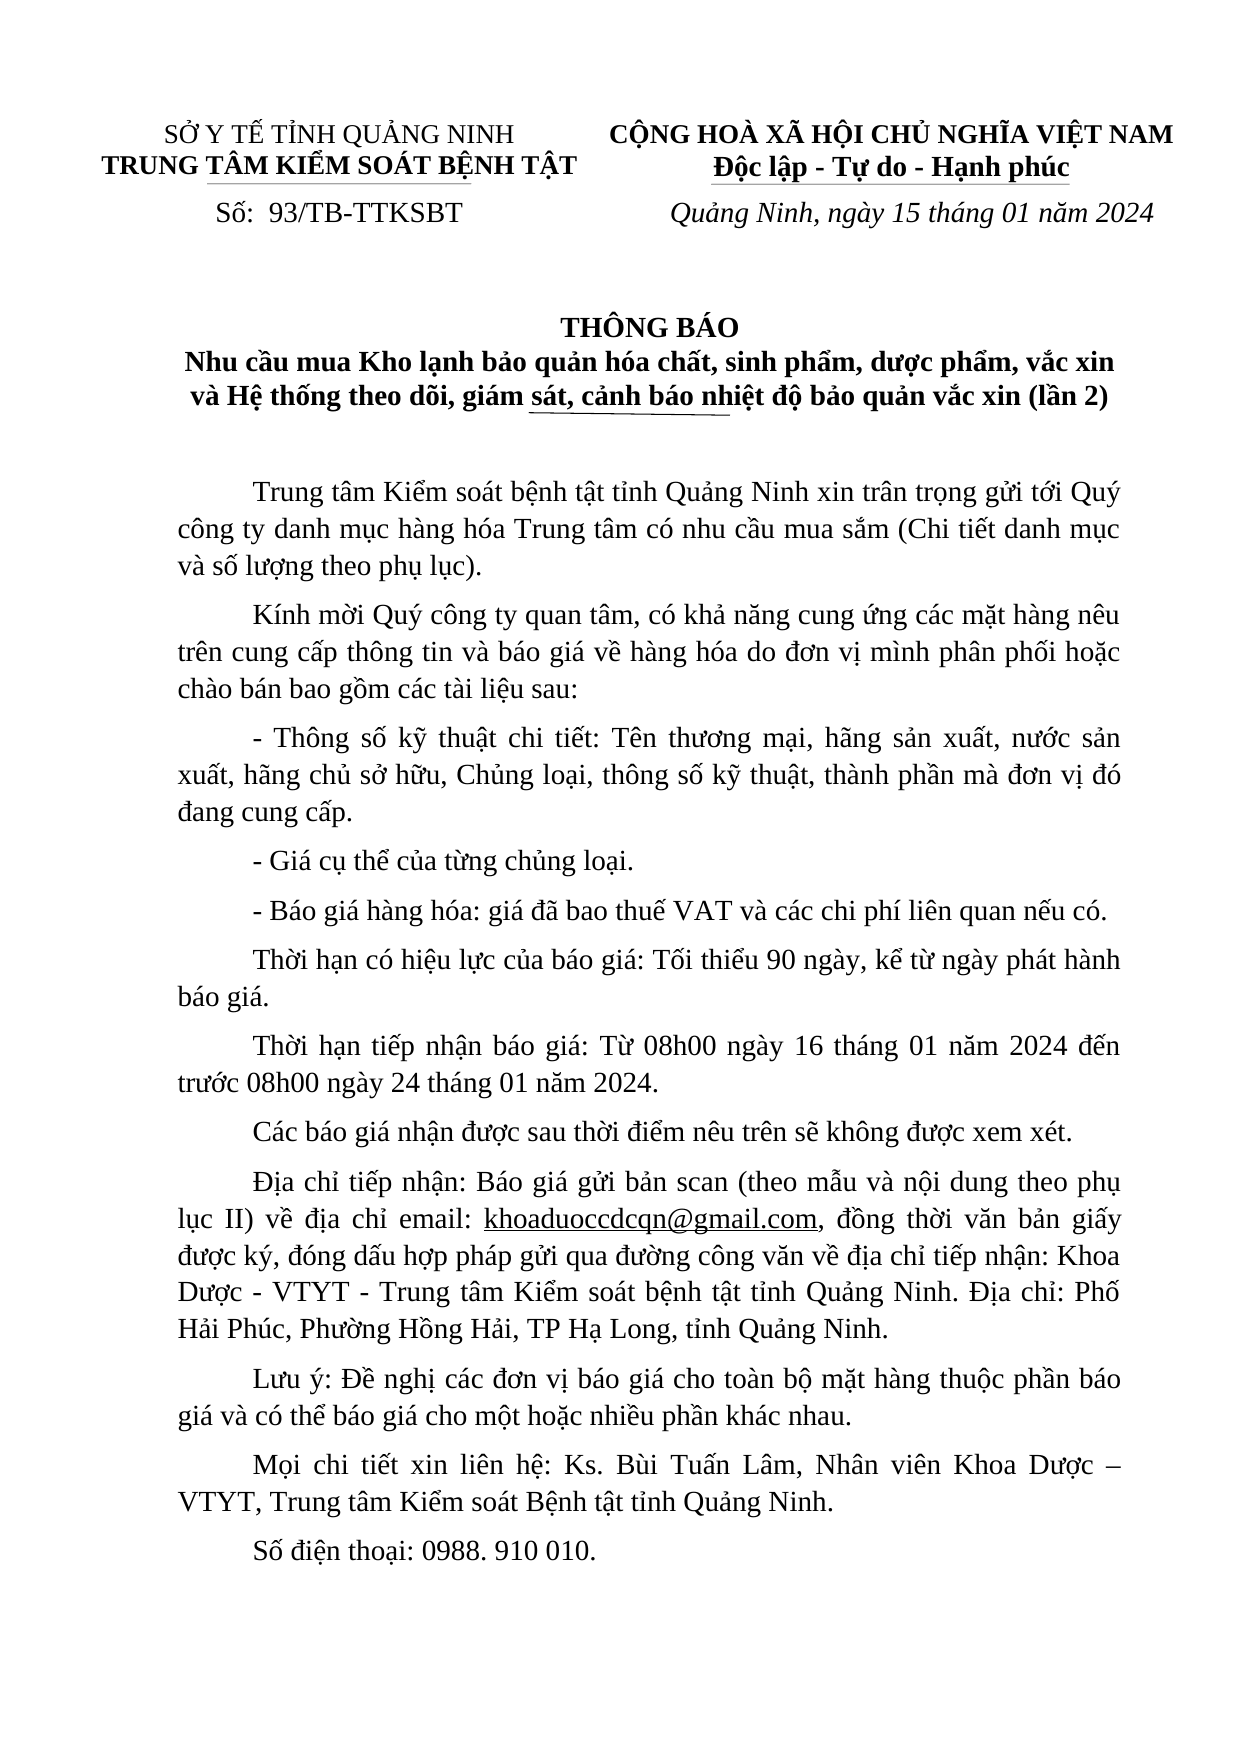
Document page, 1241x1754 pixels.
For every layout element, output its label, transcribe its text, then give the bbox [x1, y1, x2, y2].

table_header SỞ Y TẾ TỈNH QUẢNG NINH TRUNG TÂM KIỂM SOÁT BỆNH TẬT [88, 118, 590, 183]
text Các báo giá nhận được sau thời điểm nêu trên sẽ không được xem xét. [177, 1114, 1122, 1148]
table_header CỘNG HOÀ XÃ HỘI CHỦ NGHĨA VIỆT NAM Độc lập - Tự do - Hạnh phúc [590, 118, 1192, 183]
table_cell Quảng Ninh, ngày 15 tháng 01 năm 2024 [590, 183, 1192, 241]
text - Báo giá hàng hóa: giá đã bao thuế VAT và các chi phí liên quan nếu có. [177, 893, 1122, 926]
text Trung tâm Kiểm soát bệnh tật tỉnh Quảng Ninh xin trân trọng gửi tới Quý công ty danh mục hàng hóa Trung tâm có nhu cầu mua sắm (Chi tiết danh mục và số lượng theo phụ lục). [177, 474, 1122, 581]
text Lưu ý: Đề nghị các đơn vị báo giá cho toàn bộ mặt hàng thuộc phần báo giá và có thể báo giá cho một hoặc nhiều phần khác nhau. [177, 1361, 1122, 1431]
text Địa chỉ tiếp nhận: Báo giá gửi bản scan (theo mẫu và nội dung theo phụ lục II) về địa chỉ email: khoaduoccdcqn@gmail.com, đồng thời văn bản giấy được ký, đóng dấu hợp pháp gửi qua đường công văn về địa chỉ tiếp nhận: Khoa Dược - VTYT - Trung tâm Kiểm soát bệnh tật tỉnh Quảng Ninh. Địa chỉ: Phố Hải Phúc, Phường Hồng Hải, TP Hạ Long, tỉnh Quảng Ninh. [177, 1164, 1122, 1345]
text THÔNG BÁO [177, 311, 1122, 344]
text Thời hạn có hiệu lực của báo giá: Tối thiểu 90 ngày, kể từ ngày phát hành báo giá. [177, 942, 1122, 1012]
table_cell Số: 93/TB-TTKSBT [88, 183, 590, 241]
text Nhu cầu mua Kho lạnh bảo quản hóa chất, sinh phẩm, dược phẩm, vắc xin và Hệ thống theo dõi, giám sát, cảnh báo nhiệt độ bảo quản vắc xin (lần 2) [177, 344, 1122, 411]
text Thời hạn tiếp nhận báo giá: Từ 08h00 ngày 16 tháng 01 năm 2024 đến trước 08h00 ngày 24 tháng 01 năm 2024. [177, 1028, 1122, 1099]
text Số điện thoại: 0988. 910 010. [177, 1533, 1122, 1567]
text - Thông số kỹ thuật chi tiết: Tên thương mại, hãng sản xuất, nước sản xuất, hãng chủ sở hữu, Chủng loại, thông số kỹ thuật, thành phần mà đơn vị đó đang cung cấp. [177, 720, 1122, 827]
text - Giá cụ thể của từng chủng loại. [177, 843, 1122, 877]
text Mọi chi tiết xin liên hệ: Ks. Bùi Tuấn Lâm, Nhân viên Khoa Dược – VTYT, Trung tâm Kiểm soát Bệnh tật tỉnh Quảng Ninh. [177, 1447, 1122, 1517]
text Kính mời Quý công ty quan tâm, có khả năng cung ứng các mặt hàng nêu trên cung cấp thông tin và báo giá về hàng hóa do đơn vị mình phân phối hoặc chào bán bao gồm các tài liệu sau: [177, 597, 1122, 704]
